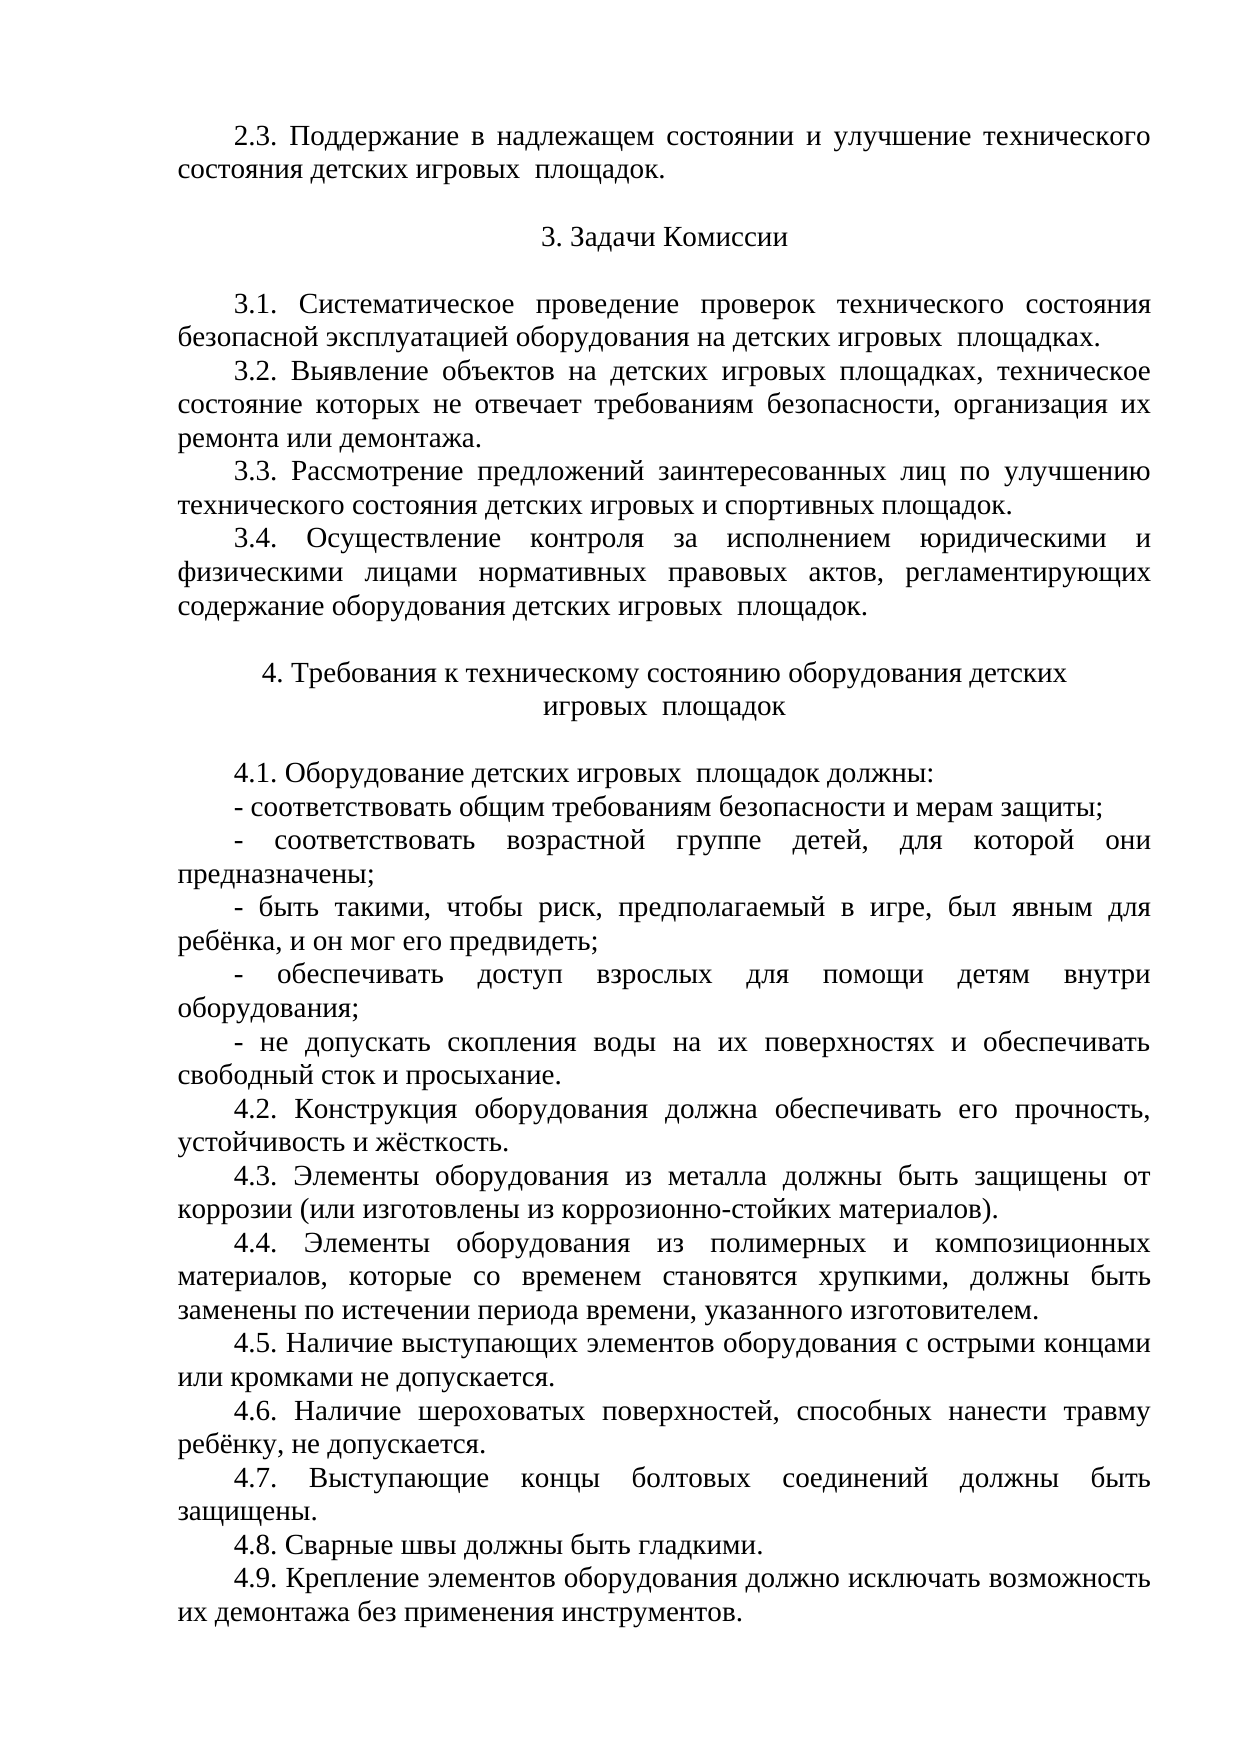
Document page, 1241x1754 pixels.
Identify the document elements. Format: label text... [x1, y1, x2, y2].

text 3.1. Систематическое проведение проверок технического состояния безопасной эксплуатацией оборудования на детских игровых площадках. [177, 286, 1152, 353]
text - обеспечивать доступ взрослых для помощи детям внутри оборудования; [177, 957, 1152, 1024]
text - не допускать скопления воды на их поверхностях и обеспечивать свободный сток и просыхание. [177, 1024, 1152, 1091]
text 3.2. Выявление объектов на детских игровых площадках, техническое состояние которых не отвечает требованиям безопасности, организация их ремонта или демонтажа. [177, 353, 1152, 453]
text - соответствовать возрастной группе детей, для которой они предназначены; [177, 822, 1152, 889]
text 4.4. Элементы оборудования из полимерных и композиционных материалов, которые со временем становятся хрупкими, должны быть заменены по истечении периода времени, указанного изготовителем. [177, 1225, 1152, 1326]
text 3. Задачи Комиссии [177, 219, 1152, 252]
text 4.6. Наличие шероховатых поверхностей, способных нанести травму ребёнку, не допускается. [177, 1393, 1152, 1460]
text 4.7. Выступающие концы болтовых соединений должны быть защищены. [177, 1460, 1152, 1527]
text 3.4. Осуществление контроля за исполнением юридическими и физическими лицами нормативных правовых актов, регламентирующих содержание оборудования детских игровых площадок. [177, 521, 1152, 621]
text 4. Требования к техническому состоянию оборудования детских [177, 655, 1152, 688]
text 4.3. Элементы оборудования из металла должны быть защищены от коррозии (или изготовлены из коррозионно-стойких материалов). [177, 1158, 1152, 1225]
text - соответствовать общим требованиям безопасности и мерам защиты; [177, 789, 1152, 822]
text игровых площадок [177, 688, 1152, 722]
text - быть такими, чтобы риск, предполагаемый в игре, был явным для ребёнка, и он мог его предвидеть; [177, 889, 1152, 957]
text 2.3. Поддержание в надлежащем состоянии и улучшение технического состояния детских игровых площадок. [177, 118, 1152, 185]
text 4.9. Крепление элементов оборудования должно исключать возможность их демонтажа без применения инструментов. [177, 1560, 1152, 1627]
text 4.8. Сварные швы должны быть гладкими. [177, 1527, 1152, 1560]
text 4.1. Оборудование детских игровых площадок должны: [177, 755, 1152, 789]
text 3.3. Рассмотрение предложений заинтересованных лиц по улучшению технического состояния детских игровых и спортивных площадок. [177, 453, 1152, 521]
text 4.2. Конструкция оборудования должна обеспечивать его прочность, устойчивость и жёсткость. [177, 1091, 1152, 1158]
text 4.5. Наличие выступающих элементов оборудования с острыми концами или кромками не допускается. [177, 1326, 1152, 1393]
